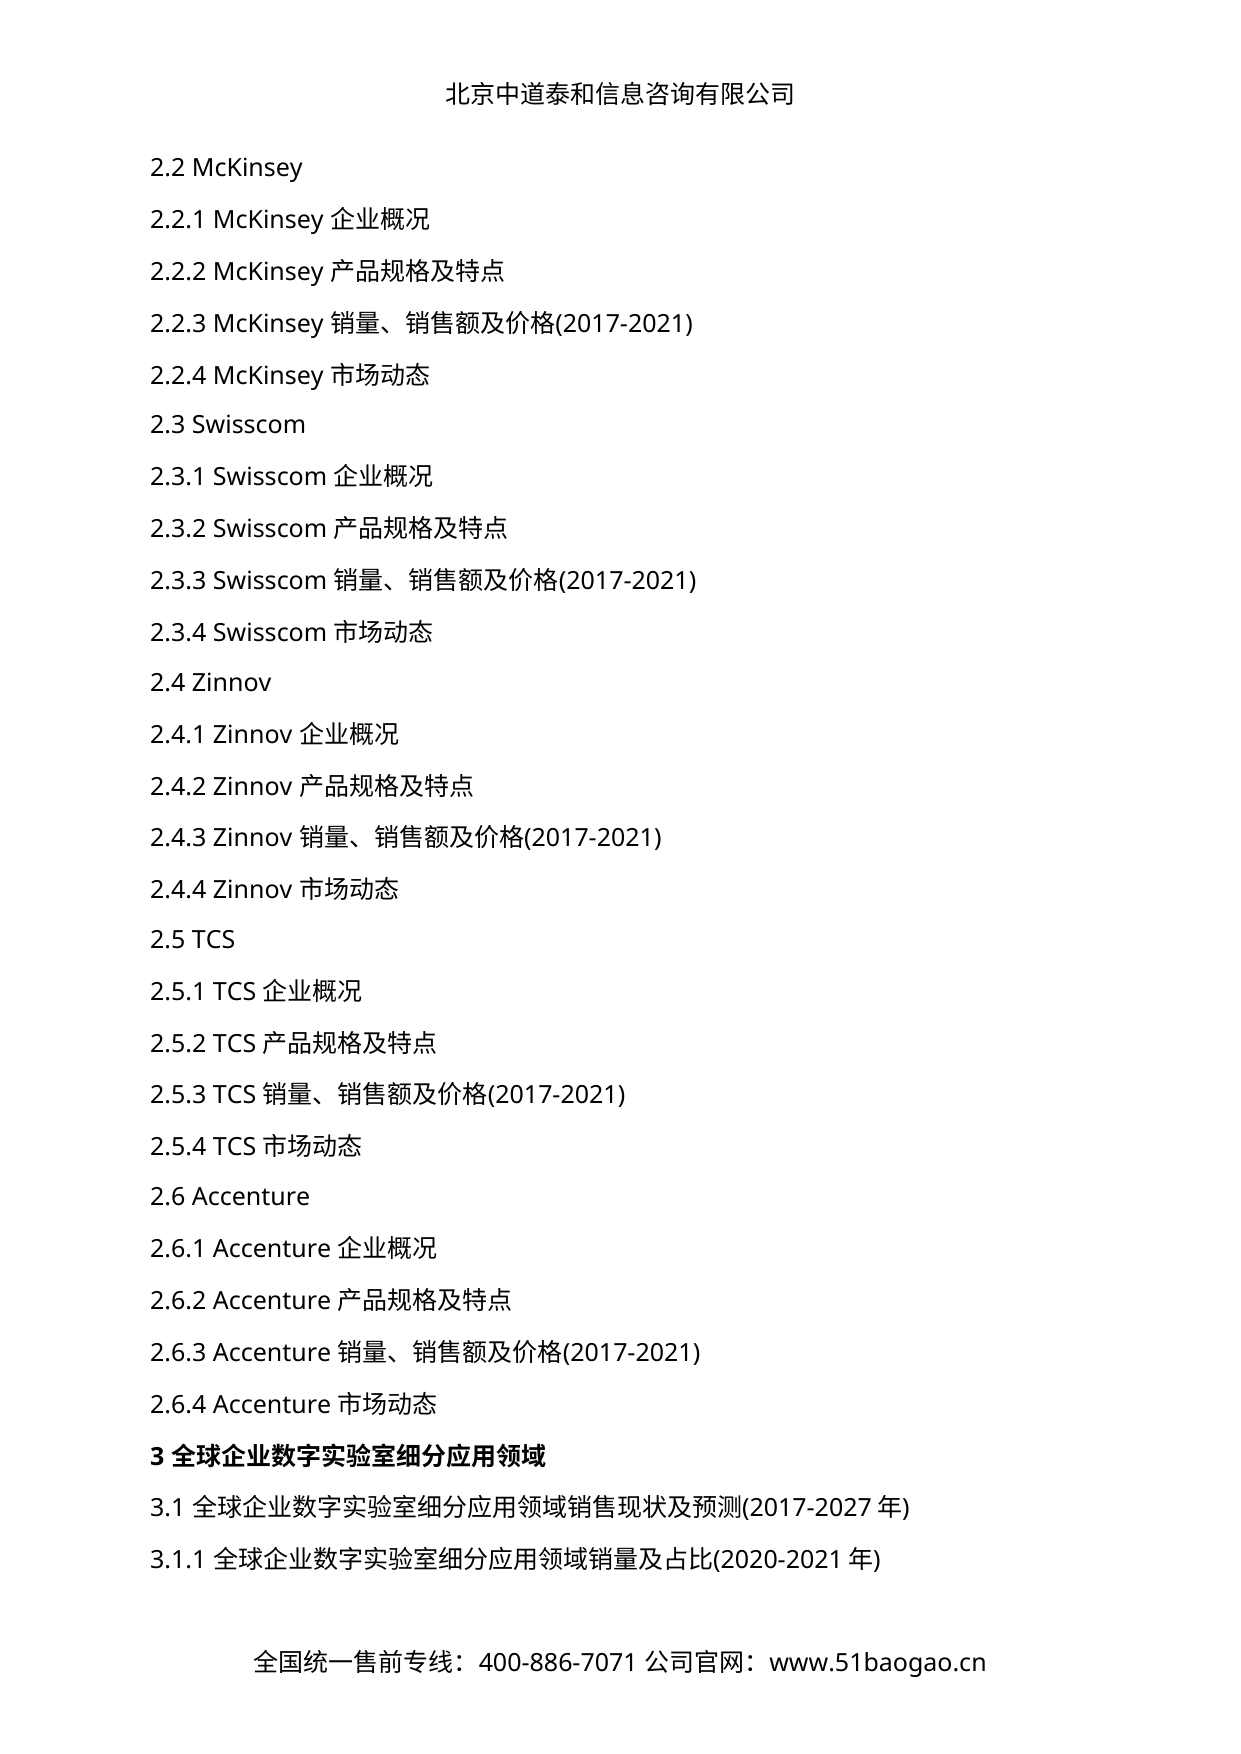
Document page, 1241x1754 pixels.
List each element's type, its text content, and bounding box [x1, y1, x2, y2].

text 3 全球企业数字实验室细分应用领域 [150, 1436, 1090, 1472]
text 3.1.1 全球企业数字实验室细分应用领域销量及占比(2020-2021年) [150, 1540, 1090, 1576]
text 2.3.4 Swisscom 市场动态 [150, 612, 1090, 649]
text 2.3.1 Swisscom 企业概况 [150, 457, 1090, 493]
text 2.4 Zinnov [150, 664, 1090, 698]
text 2.6 Accenture [150, 1179, 1090, 1213]
text 2.5.1 TCS 企业概况 [150, 971, 1090, 1007]
text 2.4.4 Zinnov 市场动态 [150, 870, 1090, 906]
text 2.3 Swisscom [150, 407, 1090, 441]
text 2.2.1 McKinsey 企业概况 [150, 200, 1090, 236]
text 2.5.2 TCS 产品规格及特点 [150, 1023, 1090, 1059]
text 2.2.2 McKinsey 产品规格及特点 [150, 252, 1090, 288]
text 2.5.3 TCS 销量、销售额及价格(2017-2021) [150, 1075, 1090, 1111]
text 3.1 全球企业数字实验室细分应用领域销售现状及预测(2017-2027年) [150, 1488, 1090, 1524]
text 2.3.2 Swisscom 产品规格及特点 [150, 509, 1090, 545]
text 2.4.3 Zinnov 销量、销售额及价格(2017-2021) [150, 818, 1090, 854]
text 2.4.1 Zinnov 企业概况 [150, 714, 1090, 750]
text 2.6.4 Accenture 市场动态 [150, 1384, 1090, 1420]
text 2.2.4 McKinsey 市场动态 [150, 355, 1090, 392]
text 2.5.4 TCS 市场动态 [150, 1127, 1090, 1163]
text 2.2.3 McKinsey 销量、销售额及价格(2017-2021) [150, 303, 1090, 340]
text 2.5 TCS [150, 922, 1090, 956]
text 2.6.1 Accenture 企业概况 [150, 1228, 1090, 1265]
text 2.6.2 Accenture 产品规格及特点 [150, 1280, 1090, 1317]
text 2.4.2 Zinnov 产品规格及特点 [150, 766, 1090, 802]
text 2.3.3 Swisscom 销量、销售额及价格(2017-2021) [150, 561, 1090, 597]
text 2.2 McKinsey [150, 150, 1090, 184]
text 2.6.3 Accenture 销量、销售额及价格(2017-2021) [150, 1332, 1090, 1368]
